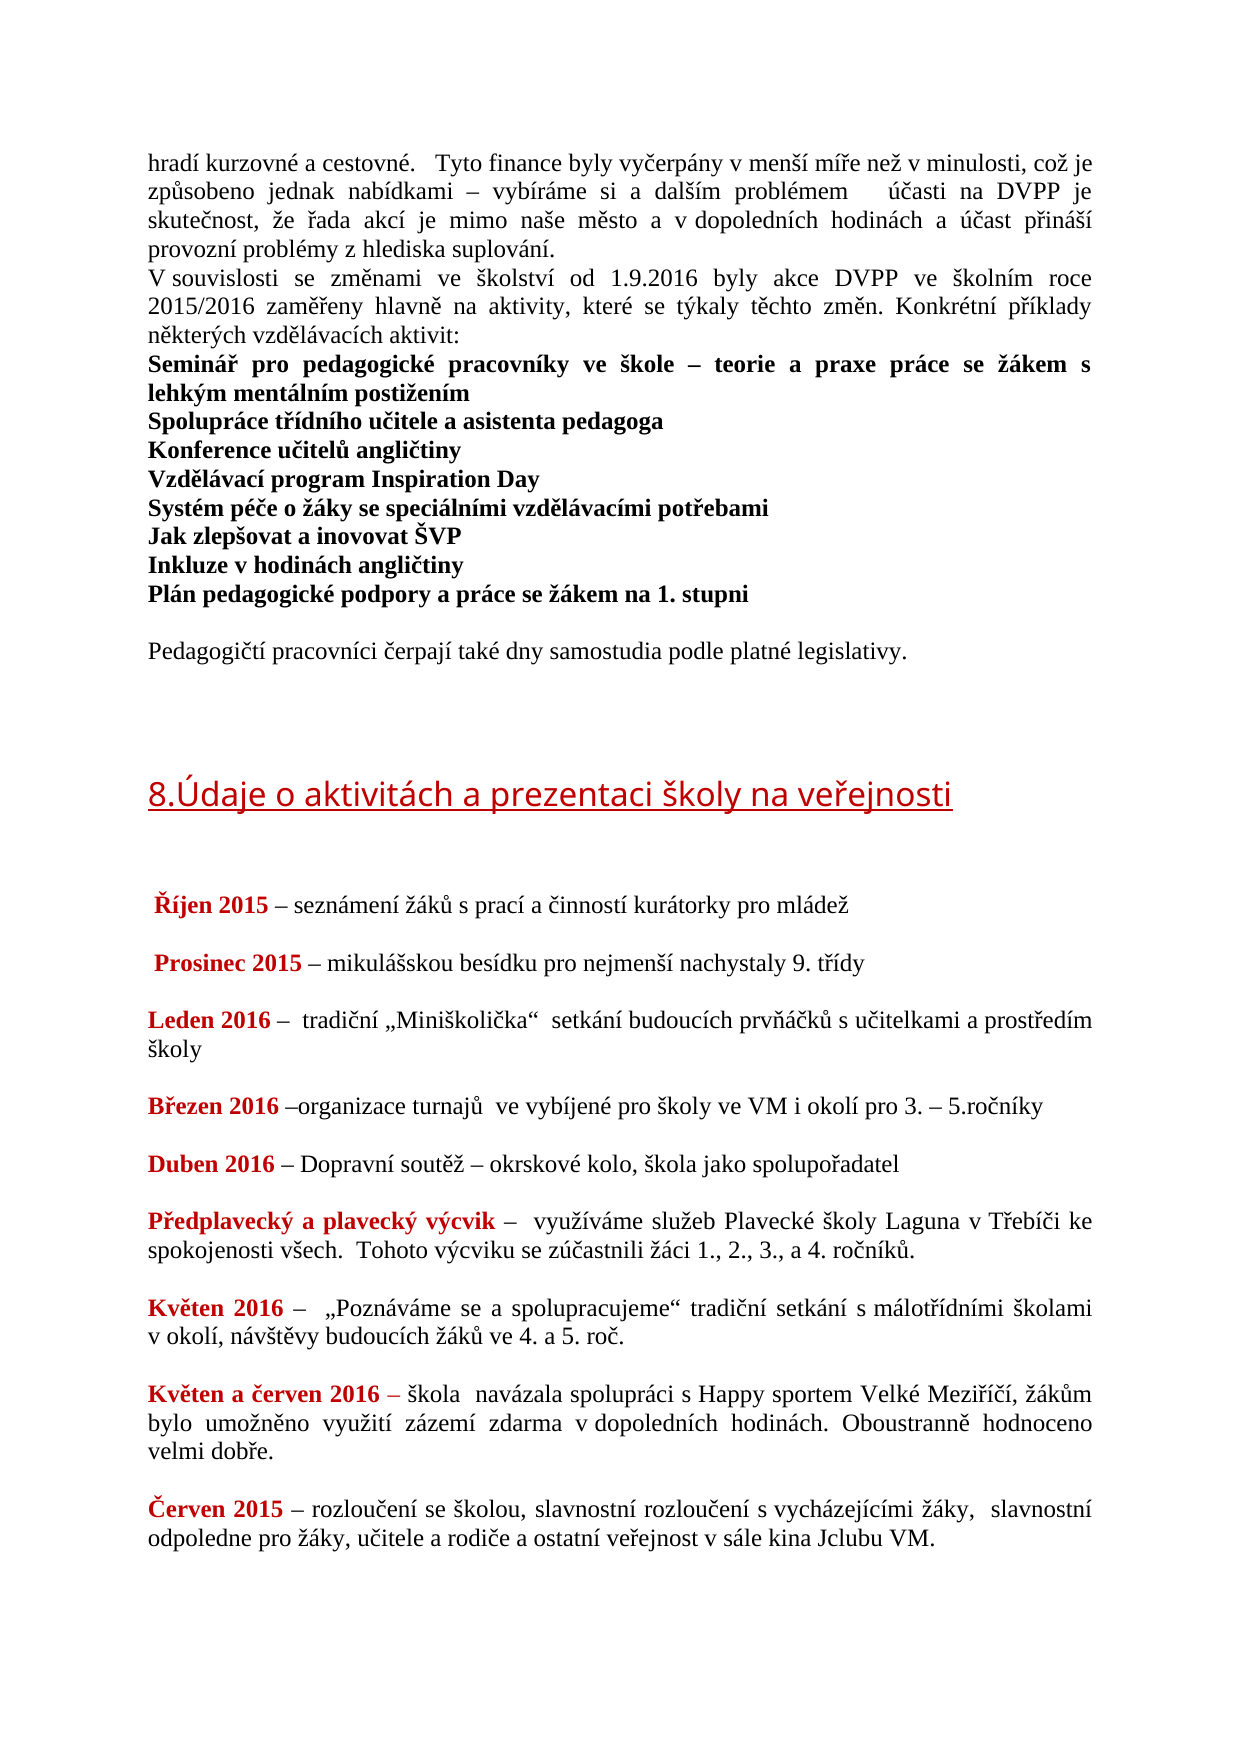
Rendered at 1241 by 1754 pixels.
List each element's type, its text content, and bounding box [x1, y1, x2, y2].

text Leden 2016 – tradiční „Miniškolička“ setkání budoucích prvňáčků s učitelkami a prostředím školy [148, 1005, 1093, 1063]
text Seminář pro pedagogické pracovníky ve škole – teorie a praxe práce se žákem s lehkým mentálním postižením [148, 349, 1093, 406]
text Červen 2015 – rozloučení se školou, slavnostní rozloučení s vycházejícími žáky, slavnostní odpoledne pro žáky, učitele a rodiče a ostatní veřejnost v sále kina Jclubu VM. [148, 1494, 1093, 1551]
text Květen a červen 2016 – škola navázala spolupráci s Happy sportem Velké Meziříčí, žákům bylo umožněno využití zázemí zdarma v dopoledních hodinách. Oboustranně hodnoceno velmi dobře. [148, 1379, 1093, 1465]
text Vzdělávací program Inspiration Day [148, 464, 1093, 493]
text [148, 148, 1093, 263]
text Jak zlepšovat a inovovat ŠVP [148, 521, 1093, 550]
text Předplavecký a plavecký výcvik – využíváme služeb Plavecké školy Laguna v Třebíči ke spokojenosti všech. Tohoto výcviku se zúčastnili žáci 1., 2., 3., a 4. ročníků. [148, 1206, 1093, 1264]
text Pedagogičtí pracovníci čerpají také dny samostudia podle platné legislativy. [148, 636, 1093, 665]
text Inkluze v hodinách angličtiny [148, 550, 1093, 579]
text Říjen 2015 – seznámení žáků s prací a činností kurátorky pro mládež [148, 890, 1093, 919]
text Květen 2016 – „Poznáváme se a spolupracujeme“ tradiční setkání s málotřídními školami v okolí, návštěvy budoucích žáků ve 4. a 5. roč. [148, 1293, 1093, 1350]
text Duben 2016 – Dopravní soutěž – okrskové kolo, škola jako spolupořadatel [148, 1149, 1093, 1178]
text Plán pedagogické podpory a práce se žákem na 1. stupni [148, 579, 1093, 608]
text 8.Údaje o aktivitách a prezentaci školy na veřejnosti [148, 771, 1093, 816]
text Březen 2016 –organizace turnajů ve vybíjené pro školy ve VM i okolí pro 3. – 5.ročníky [148, 1091, 1093, 1120]
text Konference učitelů angličtiny [148, 435, 1093, 464]
text Prosinec 2015 – mikulášskou besídku pro nejmenší nachystaly 9. třídy [148, 948, 1093, 976]
text Systém péče o žáky se speciálními vzdělávacími potřebami [148, 493, 1093, 521]
text Spolupráce třídního učitele a asistenta pedagoga [148, 406, 1093, 435]
text V souvislosti se změnami ve školství od 1.9.2016 byly akce DVPP ve školním roce 2015/2016 zaměřeny hlavně na aktivity, které se týkaly těchto změn. Konkrétní příklady některých vzdělávacích aktivit: [148, 263, 1093, 349]
